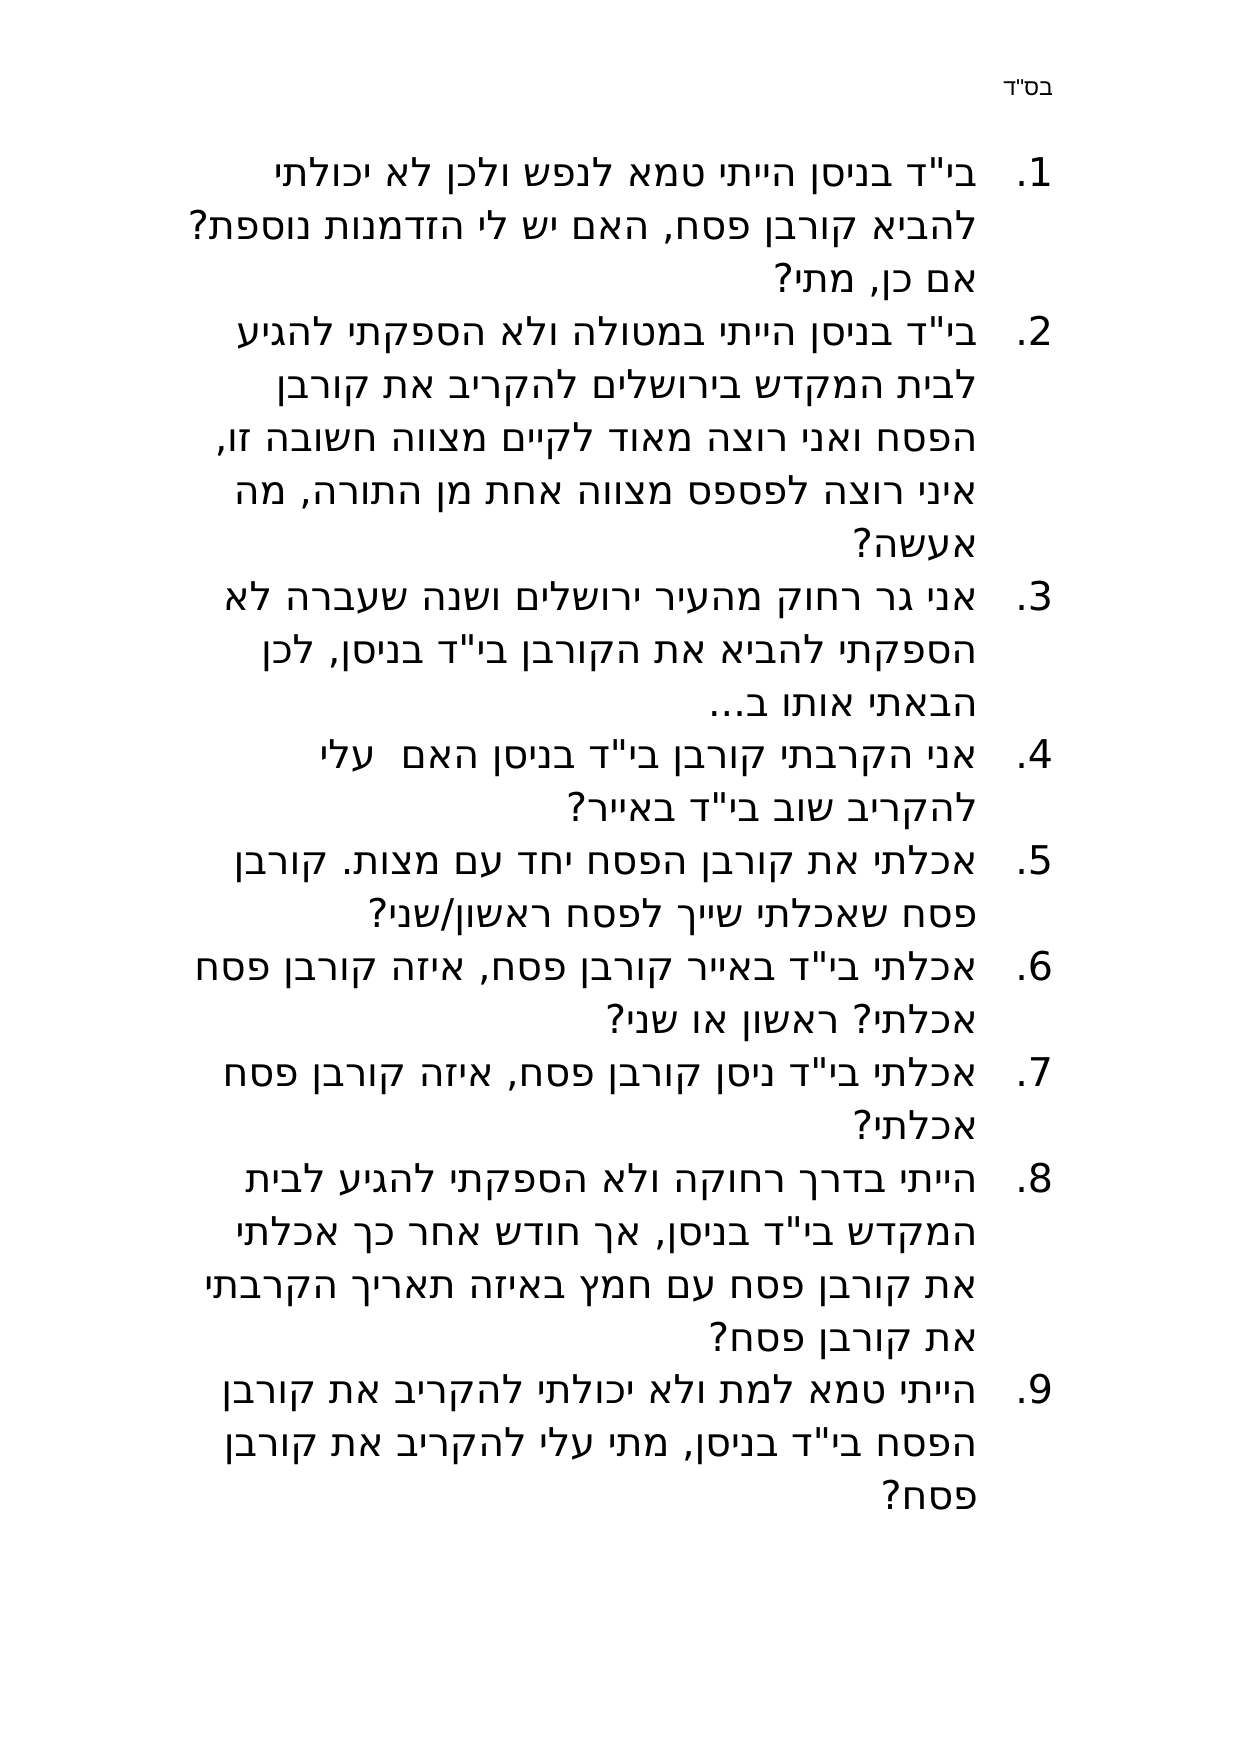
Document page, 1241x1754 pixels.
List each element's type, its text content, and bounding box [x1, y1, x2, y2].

list אני הקרבתי קורבן בי"ד בניסן האם עלי להקריב שוב בי"ד באייר? [187, 732, 1015, 831]
list בי"ד בניסן הייתי במטולה ולא הספקתי להגיע לבית המקדש בירושלים להקריב את קורבן הפסח ואני רוצה מאוד לקיים מצווה חשובה זו, איני רוצה לפספס מצווה אחת מן התורה, מה אעשה? [187, 309, 1015, 566]
list הייתי טמא למת ולא יכולתי להקריב את קורבן הפסח בי"ד בניסן, מתי עלי להקריב את קורבן פסח? [187, 1367, 1015, 1519]
list אכלתי בי"ד באייר קורבן פסח, איזה קורבן פסח אכלתי? ראשון או שני? [187, 944, 1015, 1043]
list אכלתי את קורבן הפסח יחד עם מצות. קורבן פסח שאכלתי שייך לפסח ראשון/שני? [187, 838, 1015, 937]
list הייתי בדרך רחוקה ולא הספקתי להגיע לבית המקדש בי"ד בניסן, אך חודש אחר כך אכלתי את קורבן פסח עם חמץ באיזה תאריך הקרבתי את קורבן פסח? [187, 1155, 1015, 1360]
list אני גר רחוק מהעיר ירושלים ושנה שעברה לא הספקתי להביא את הקורבן בי"ד בניסן, לכן הבאתי אותו ב... [187, 573, 1015, 725]
list בי"ד בניסן הייתי טמא לנפש ולכן לא יכולתי להביא קורבן פסח, האם יש לי הזדמנות נוספת? אם כן, מתי? [187, 150, 1015, 302]
list אכלתי בי"ד ניסן קורבן פסח, איזה קורבן פסח אכלתי? [187, 1049, 1015, 1148]
